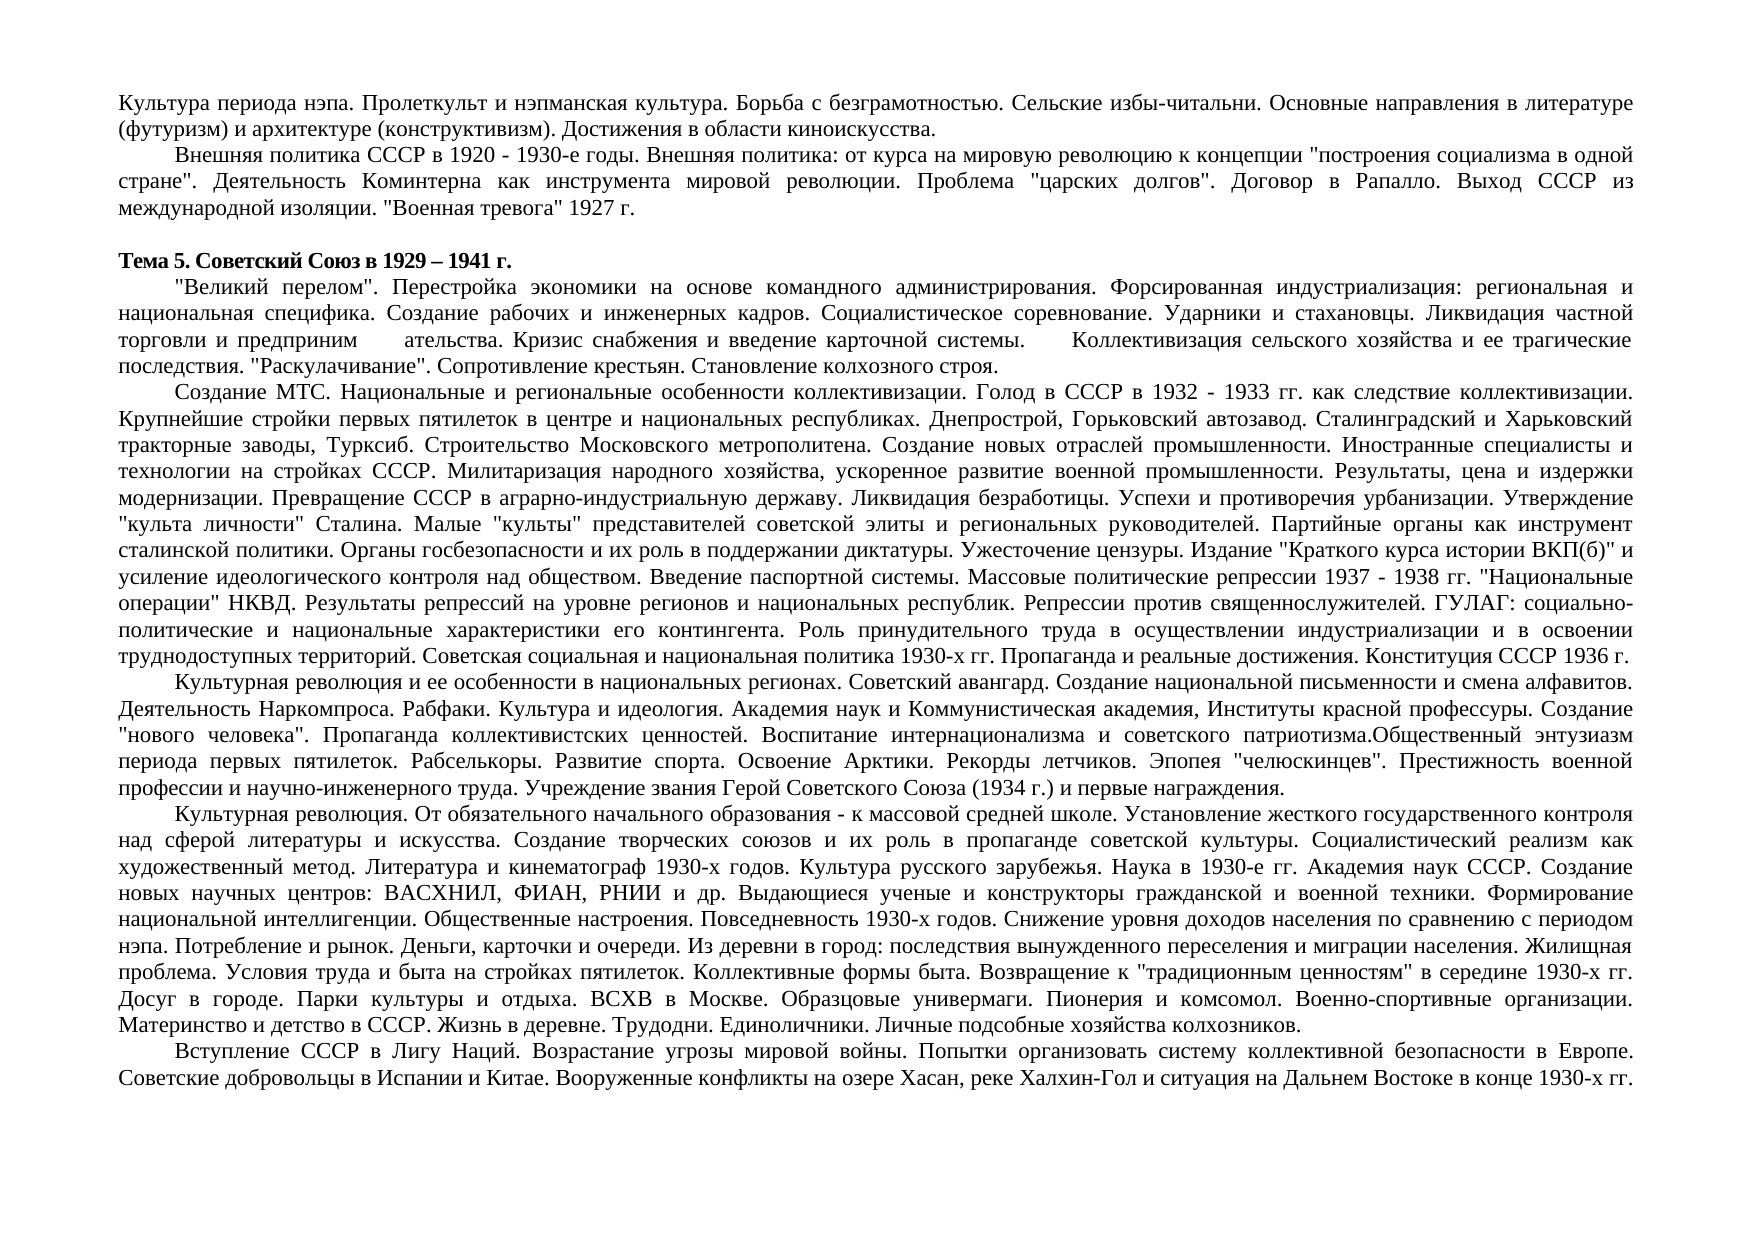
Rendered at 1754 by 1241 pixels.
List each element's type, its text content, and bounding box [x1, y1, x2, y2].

text Культурная революция. От обязательного начального образования - к массовой средней школе. Установление жесткого государственного контроля над сферой литературы и искусства. Создание творческих союзов и их роль в пропаганде советской культуры. Социалистический реализм как художественный метод. Литература и кинематограф 1930-х годов. Культура русского зарубежья. Наука в 1930-е гг. Академия наук СССР. Создание новых научных центров: ВАСХНИЛ, ФИАН, РНИИ и др. Выдающиеся ученые и конструкторы гражданской и военной техники. Формирование национальной интеллигенции. Общественные настроения. Повседневность 1930-х годов. Снижение уровня доходов населения по сравнению с периодом нэпа. Потребление и рынок. Деньги, карточки и очереди. Из деревни в город: последствия вынужденного переселения и миграции населения. Жилищная проблема. Условия труда и быта на стройках пятилеток. Коллективные формы быта. Возвращение к "традиционным ценностям" в середине 1930-х гг. Досуг в городе. Парки культуры и отдыха. ВСХВ в Москве. Образцовые универмаги. Пионерия и комсомол. Военно-спортивные организации. Материнство и детство в СССР. Жизнь в деревне. Трудодни. Единоличники. Личные подсобные хозяйства колхозников. [118, 800, 1636, 1037]
text Культурная революция и ее особенности в национальных регионах. Советский авангард. Создание национальной письменности и смена алфавитов. Деятельность Наркомпроса. Рабфаки. Культура и идеология. Академия наук и Коммунистическая академия, Институты красной профессуры. Создание "нового человека". Пропаганда коллективистских ценностей. Воспитание интернационализма и советского патриотизма.Общественный энтузиазм периода первых пятилеток. Рабселькоры. Развитие спорта. Освоение Арктики. Рекорды летчиков. Эпопея "челюскинцев". Престижность военной профессии и научно-инженерного труда. Учреждение звания Герой Советского Союза (1934 г.) и первые награждения. [118, 668, 1636, 800]
text Создание МТС. Национальные и региональные особенности коллективизации. Голод в СССР в 1932 - 1933 гг. как следствие коллективизации. Крупнейшие стройки первых пятилеток в центре и национальных республиках. Днепрострой, Горьковский автозавод. Сталинградский и Харьковский тракторные заводы, Турксиб. Строительство Московского метрополитена. Создание новых отраслей промышленности. Иностранные специалисты и технологии на стройках СССР. Милитаризация народного хозяйства, ускоренное развитие военной промышленности. Результаты, цена и издержки модернизации. Превращение СССР в аграрно-индустриальную державу. Ликвидация безработицы. Успехи и противоречия урбанизации. Утверждение "культа личности" Сталина. Малые "культы" представителей советской элиты и региональных руководителей. Партийные органы как инструмент сталинской политики. Органы госбезопасности и их роль в поддержании диктатуры. Ужесточение цензуры. Издание "Краткого курса истории ВКП(б)" и усиление идеологического контроля над обществом. Введение паспортной системы. Массовые политические репрессии 1937 - 1938 гг. "Национальные операции" НКВД. Результаты репрессий на уровне регионов и национальных республик. Репрессии против священнослужителей. ГУЛАГ: социально-политические и национальные характеристики его контингента. Роль принудительного труда в осуществлении индустриализации и в освоении труднодоступных территорий. Советская социальная и национальная политика 1930-х гг. Пропаганда и реальные достижения. Конституция СССР 1936 г. [118, 378, 1636, 668]
text Внешняя политика СССР в 1920 - 1930-е годы. Внешняя политика: от курса на мировую революцию к концепции "построения социализма в одной стране". Деятельность Коминтерна как инструмента мировой революции. Проблема "царских долгов". Договор в Рапалло. Выход СССР из международной изоляции. "Военная тревога" 1927 г. [118, 141, 1636, 220]
text Вступление СССР в Лигу Наций. Возрастание угрозы мировой войны. Попытки организовать систему коллективной безопасности в Европе. Советские добровольцы в Испании и Китае. Вооруженные конфликты на озере Хасан, реке Халхин-Гол и ситуация на Дальнем Востоке в конце 1930-х гг. [118, 1037, 1636, 1090]
text "Великий перелом". Перестройка экономики на основе командного администрирования. Форсированная индустриализация: региональная и национальная специфика. Создание рабочих и инженерных кадров. Социалистическое соревнование. Ударники и стахановцы. Ликвидация частной торговли и предприним ательства. Кризис снабжения и введение карточной системы. Коллективизация сельского хозяйства и ее трагические последствия. "Раскулачивание". Сопротивление крестьян. Становление колхозного строя. [118, 273, 1636, 378]
text Тема 5. Советский Союз в 1929 – 1941 г. [118, 247, 1636, 273]
text Культура периода нэпа. Пролеткульт и нэпманская культура. Борьба с безграмотностью. Сельские избы-читальни. Основные направления в литературе (футуризм) и архитектуре (конструктивизм). Достижения в области киноискусства. [118, 88, 1636, 141]
